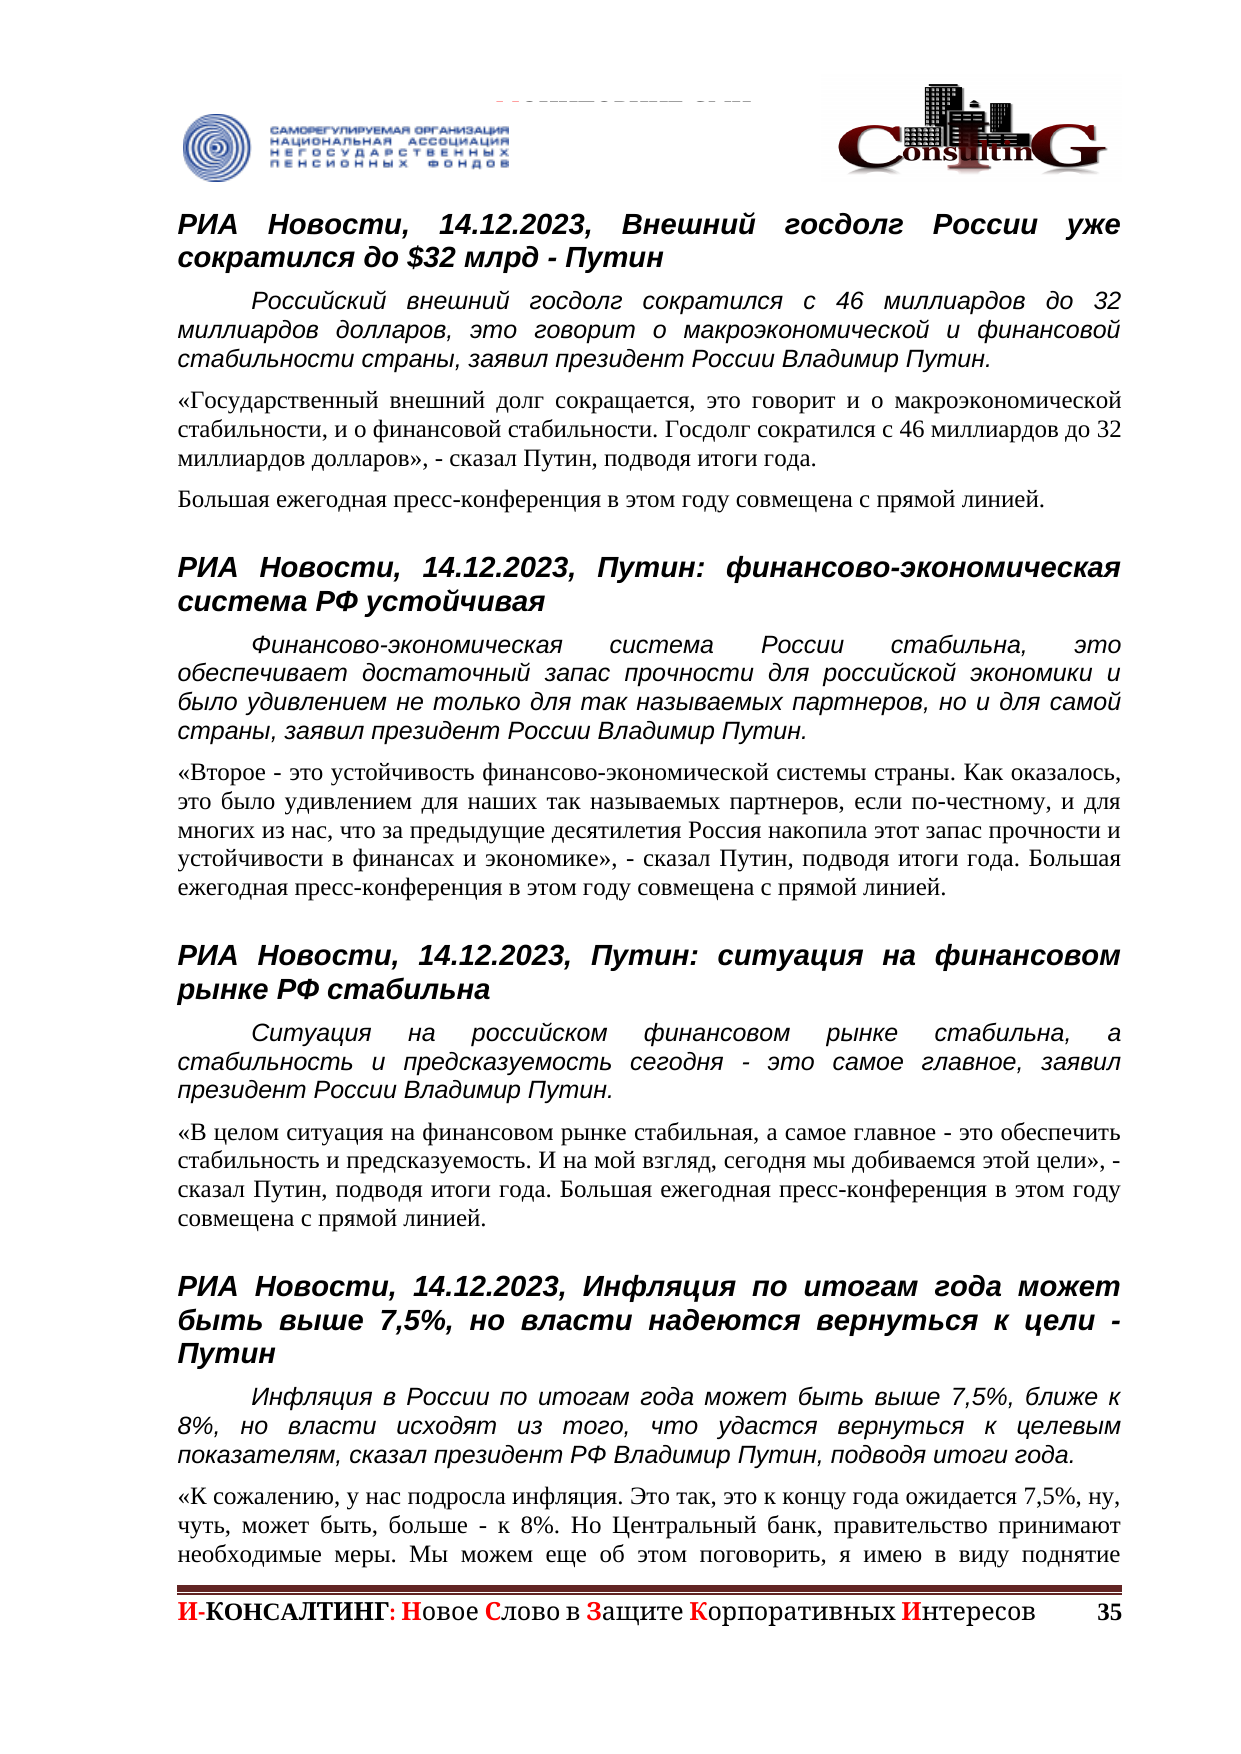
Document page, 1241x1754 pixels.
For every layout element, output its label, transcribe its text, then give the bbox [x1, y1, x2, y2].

text «Второе - это устойчивость финансово-экономической системы страны. Как оказалось, это было удивлением для наших так называемых партнеров, если по-честному, и для многих из нас, что за предыдущие десятилетия Россия накопила этот запас прочности и устойчивости в финансах и экономике», - сказал Путин, подводя итоги года. Большая ежегодная пресс-конференция в этом году совмещена с прямой линией. [177, 757, 1122, 901]
text «Государственный внешний долг сокращается, это говорит и о макроэкономической стабильности, и о финансовой стабильности. Госдолг сократился с 46 миллиардов до 32 миллиардов долларов», - сказал Путин, подводя итоги года. [177, 385, 1122, 471]
subtitle РИА Новости, 14.12.2023, Путин: ситуация на финансовом рынке РФ стабильна [177, 938, 1122, 1006]
picture [183, 114, 509, 182]
subtitle Ситуация на российском финансовом рынке стабильна, а стабильность и предсказуемость сегодня - это самое главное, заявил президент России Владимир Путин. [177, 1018, 1122, 1104]
subtitle Инфляция в России по итогам года может быть выше 7,5%, ближе к 8%, но власти исходят из того, что удастся вернуться к целевым показателям, сказал президент РФ Владимир Путин, подводя итоги года. [177, 1382, 1122, 1469]
text Большая ежегодная пресс-конференция в этом году совмещена с прямой линией. [177, 484, 1122, 513]
text «В целом ситуация на финансовом рынке стабильная, а самое главное - это обеспечить стабильность и предсказуемость. И на мой взгляд, сегодня мы добиваемся этой цели», - сказал Путин, подводя итоги года. Большая ежегодная пресс-конференция в этом году совмещена с прямой линией. [177, 1117, 1122, 1232]
subtitle РИА Новости, 14.12.2023, Внешний госдолг России уже сократился до $32 млрд - Путин [177, 207, 1122, 274]
subtitle Российский внешний госдолг сократился с 46 миллиардов до 32 миллиардов долларов, это говорит о макроэкономической и финансовой стабильности страны, заявил президент России Владимир Путин. [177, 286, 1122, 373]
subtitle РИА Новости, 14.12.2023, Путин: финансово-экономическая система РФ устойчивая [177, 550, 1122, 617]
picture [821, 73, 1122, 182]
subtitle Финансово-экономическая система России стабильна, это обеспечивает достаточный запас прочности для российской экономики и было удивлением не только для так называемых партнеров, но и для самой страны, заявил президент России Владимир Путин. [177, 630, 1122, 745]
subtitle РИА Новости, 14.12.2023, Инфляция по итогам года может быть выше 7,5%, но власти надеются вернуться к цели - Путин [177, 1269, 1122, 1370]
